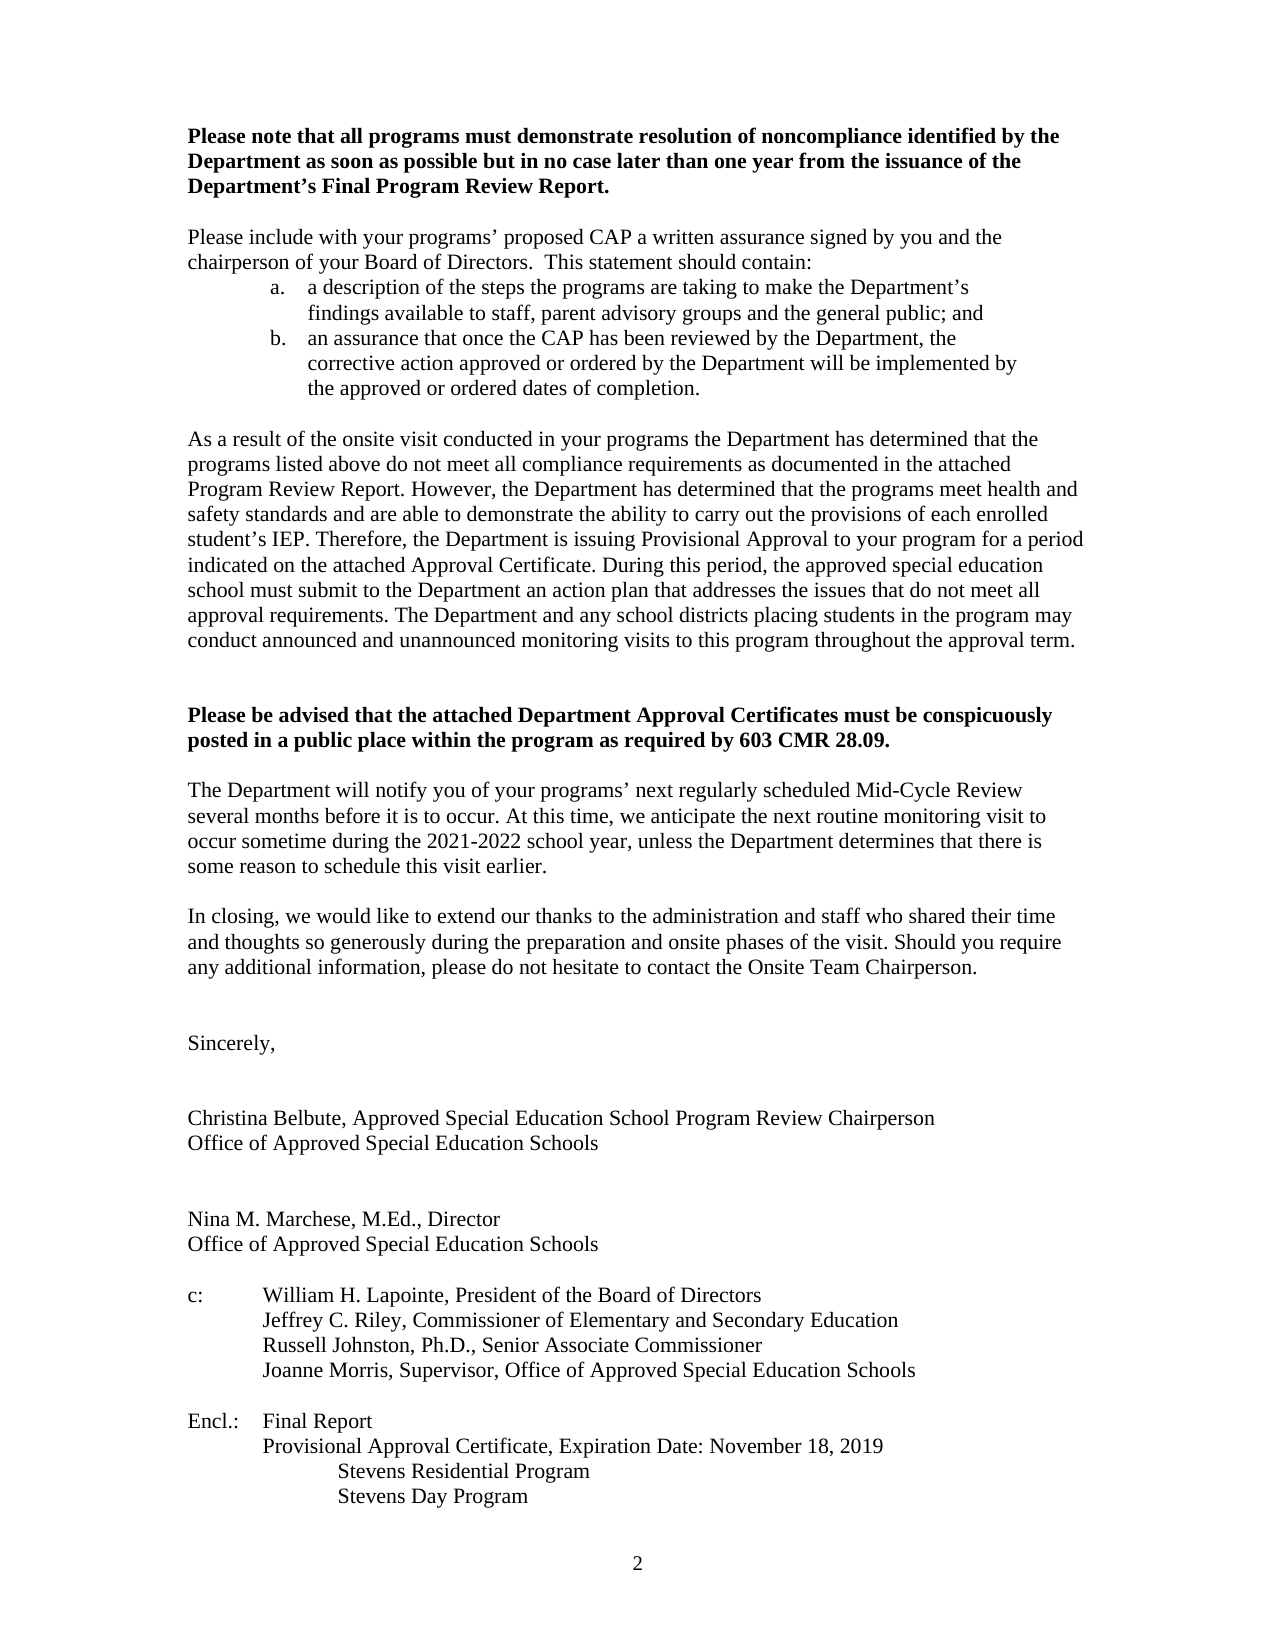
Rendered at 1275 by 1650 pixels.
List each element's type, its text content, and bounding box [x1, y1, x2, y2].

text As a result of the onsite visit conducted in your programs the Department has determined that the programs listed above do not meet all compliance requirements as documented in the attached Program Review Report. However, the Department has determined that the programs meet health and safety standards and are able to demonstrate the ability to carry out the provisions of each enrolled student’s IEP. Therefore, the Department is issuing Provisional Approval to your program for a period indicated on the attached Approval Certificate. During this period, the approved special education school must submit to the Department an action plan that addresses the issues that do not meet all approval requirements. The Department and any school districts placing students in the program may conduct announced and unannounced monitoring visits to this program throughout the approval term. [187, 400, 1087, 652]
text Jeffrey C. Riley, Commissioner of Elementary and Secondary Education [187, 1307, 1087, 1332]
text Office of Approved Special Education Schools [187, 1231, 1087, 1256]
text Stevens Residential Program [262, 1458, 1087, 1483]
text Provisional Approval Certificate, Expiration Date: November 18, 2019 [262, 1433, 1087, 1458]
text Russell Johnston, Ph.D., Senior Associate Commissioner [187, 1332, 1087, 1357]
text The Department will notify you of your programs’ next regularly scheduled Mid-Cycle Review several months before it is to occur. At this time, we anticipate the next routine monitoring visit to occur sometime during the 2021-2022 school year, unless the Department determines that there is some reason to schedule this visit earlier. [187, 777, 1087, 878]
text Please note that all programs must demonstrate resolution of noncompliance identified by the Department as soon as possible but in no case later than one year from the issuance of the Department’s Final Program Review Report. [187, 123, 1087, 199]
text Stevens Day Program [262, 1483, 1087, 1508]
list a description of the steps the programs are taking to make the Department’s findings available to staff, parent advisory groups and the general public; and [270, 274, 1042, 325]
list an assurance that once the CAP has been reviewed by the Department, the corrective action approved or ordered by the Department will be implemented by the approved or ordered dates of completion. [270, 325, 1042, 400]
text Joanne Morris, Supervisor, Office of Approved Special Education Schools [187, 1357, 1087, 1382]
text Please be advised that the attached Department Approval Certificates must be conspicuously posted in a public place within the program as required by 603 CMR 28.09. [187, 702, 1087, 752]
text c: William H. Lapointe, President of the Board of Directors [187, 1282, 1087, 1307]
text Please include with your programs’ proposed CAP a written assurance signed by you and the chairperson of your Board of Directors. This statement should contain: [187, 199, 1087, 274]
text In closing, we would like to extend our thanks to the administration and staff who shared their time and thoughts so generously during the preparation and onsite phases of the visit. Should you require any additional information, please do not hesitate to contact the Onsite Team Chairperson. [187, 903, 1087, 979]
text Christina Belbute, Approved Special Education School Program Review Chairperson [187, 1105, 1087, 1130]
text Encl.: Final Report [187, 1408, 1087, 1433]
text Sincerely, [187, 1029, 1087, 1055]
text Nina M. Marchese, M.Ed., Director [187, 1206, 1087, 1231]
text Office of Approved Special Education Schools [187, 1130, 1087, 1156]
